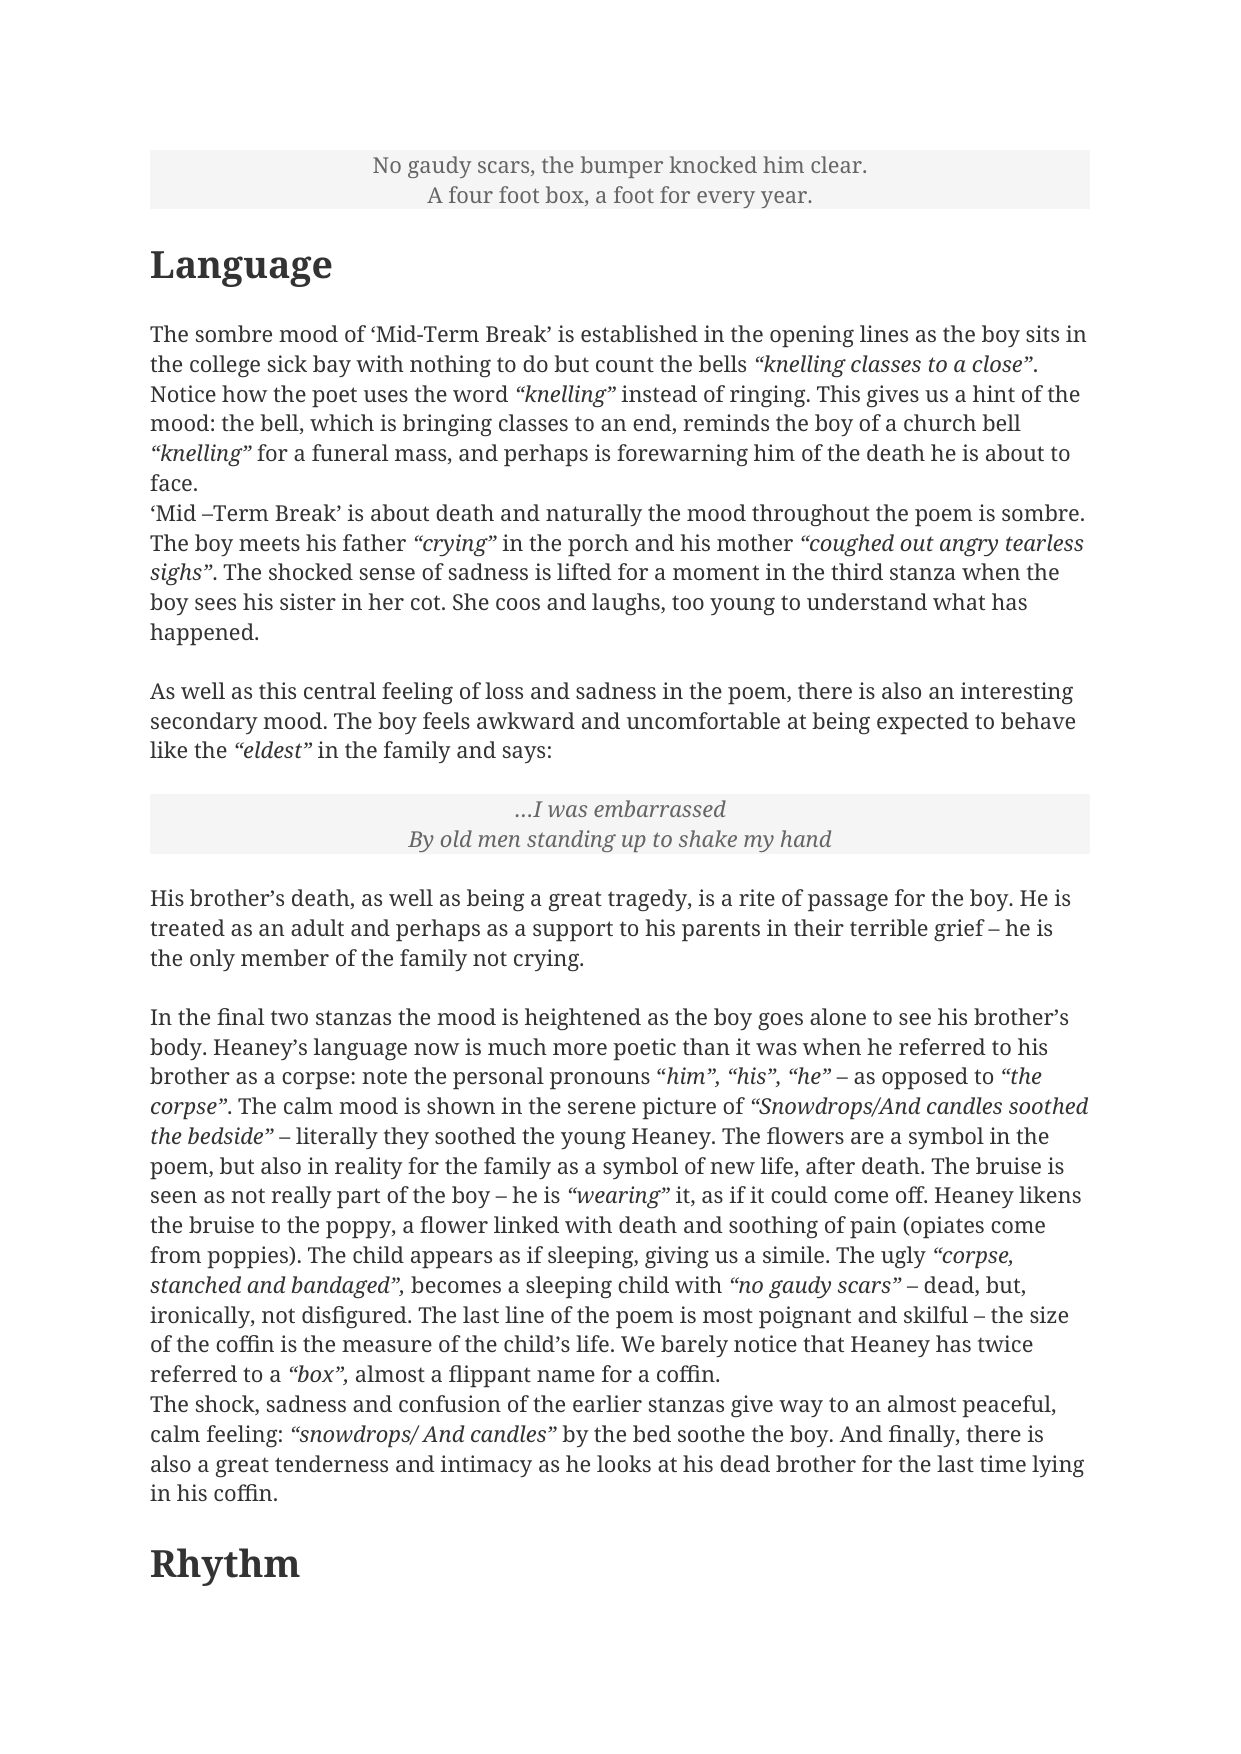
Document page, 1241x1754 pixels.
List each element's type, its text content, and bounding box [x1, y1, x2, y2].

text Rhythm [150, 1537, 1090, 1588]
text …I was embarrassed By old men standing up to shake my hand [150, 794, 1090, 854]
text The sombre mood of ‘Mid-Term Break’ is established in the opening lines as the boy sits in the college sick bay with nothing to do but count the bells “knelling classes to a close”. Notice how the poet uses the word “knelling” instead of ringing. This gives us a hint of the mood: the bell, which is bringing classes to an end, reminds the boy of a church bell “knelling” for a funeral mass, and perhaps is forewarning him of the death he is about to face. ‘Mid –Term Break’ is about death and naturally the mood throughout the poem is sombre. The boy meets his father “crying” in the porch and his mother “coughed out angry tearless sighs”. The shocked sense of sadness is lifted for a moment in the third stanza when the boy sees his sister in her cot. She coos and laughs, too young to understand what has happened. [150, 319, 1090, 647]
text As well as this central feeling of loss and sadness in the poem, there is also an interesting secondary mood. The boy feels awkward and uncomfortable at being expected to behave like the “eldest” in the family and says: [150, 676, 1090, 765]
text Language [150, 239, 1090, 290]
text No gaudy scars, the bumper knocked him clear. A four foot box, a foot for every year. [150, 150, 1090, 209]
text His brother’s death, as well as being a great tragedy, is a rite of passage for the boy. He is treated as an adult and perhaps as a support to his parents in their terrible grief – he is the only member of the family not crying. [150, 883, 1090, 972]
text In the final two stanzas the mood is heightened as the boy goes alone to see his brother’s body. Heaney’s language now is much more poetic than it was when he referred to his brother as a corpse: note the personal pronouns “him”, “his”, “he” – as opposed to “the corpse”. The calm mood is shown in the serene picture of “Snowdrops/And candles soothed the bedside” – literally they soothed the young Heaney. The flowers are a symbol in the poem, but also in reality for the family as a symbol of new life, after death. The bruise is seen as not really part of the boy – he is “wearing” it, as if it could come off. Heaney likens the bruise to the poppy, a flower linked with death and soothing of pain (opiates come from poppies). The child appears as if sleeping, giving us a simile. The ugly “corpse, stanched and bandaged”, becomes a sleeping child with “no gaudy scars” – dead, but, ironically, not disfigured. The last line of the poem is most poignant and skilful – the size of the coffin is the measure of the child’s life. We barely notice that Heaney has twice referred to a “box”, almost a flippant name for a coffin. The shock, sadness and confusion of the earlier stanzas give way to an almost peaceful, calm feeling: “snowdrops/ And candles” by the bed soothe the boy. And finally, there is also a great tenderness and intimacy as he looks at his dead brother for the last time lying in his coffin. [150, 1002, 1090, 1508]
